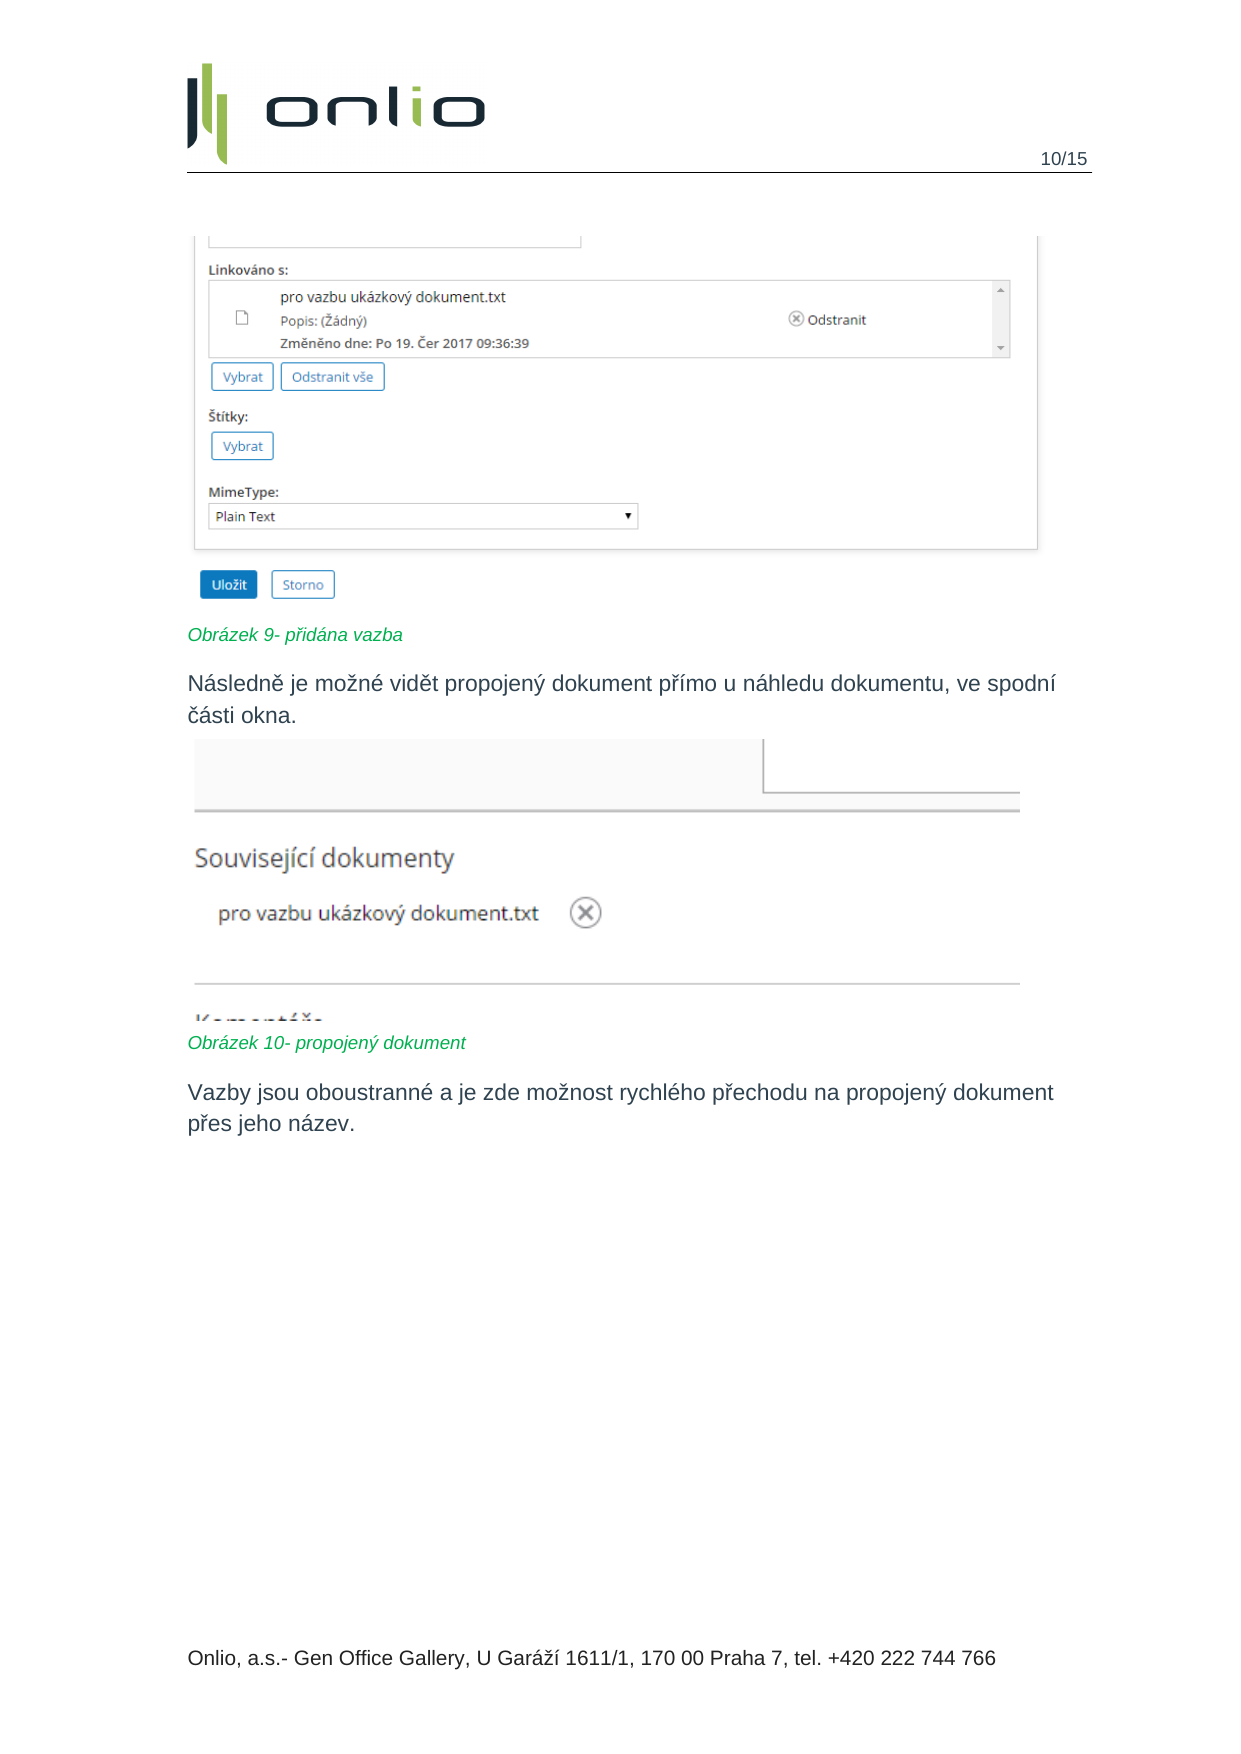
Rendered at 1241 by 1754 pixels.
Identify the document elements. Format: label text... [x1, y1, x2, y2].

text Obrázek 10- propojený dokument [187, 1032, 1092, 1054]
text Následně je možné vidět propojený dokument přímo u náhledu dokumentu, ve spodní části okna. [187, 670, 1092, 728]
picture [187, 62, 488, 166]
picture [187, 739, 1020, 1021]
text Vazby jsou oboustranné a je zde možnost rychlého přechodu na propojený dokument přes jeho název. [187, 1079, 1092, 1137]
text Obrázek 9- přidána vazba [187, 623, 1092, 645]
picture [187, 236, 1093, 612]
